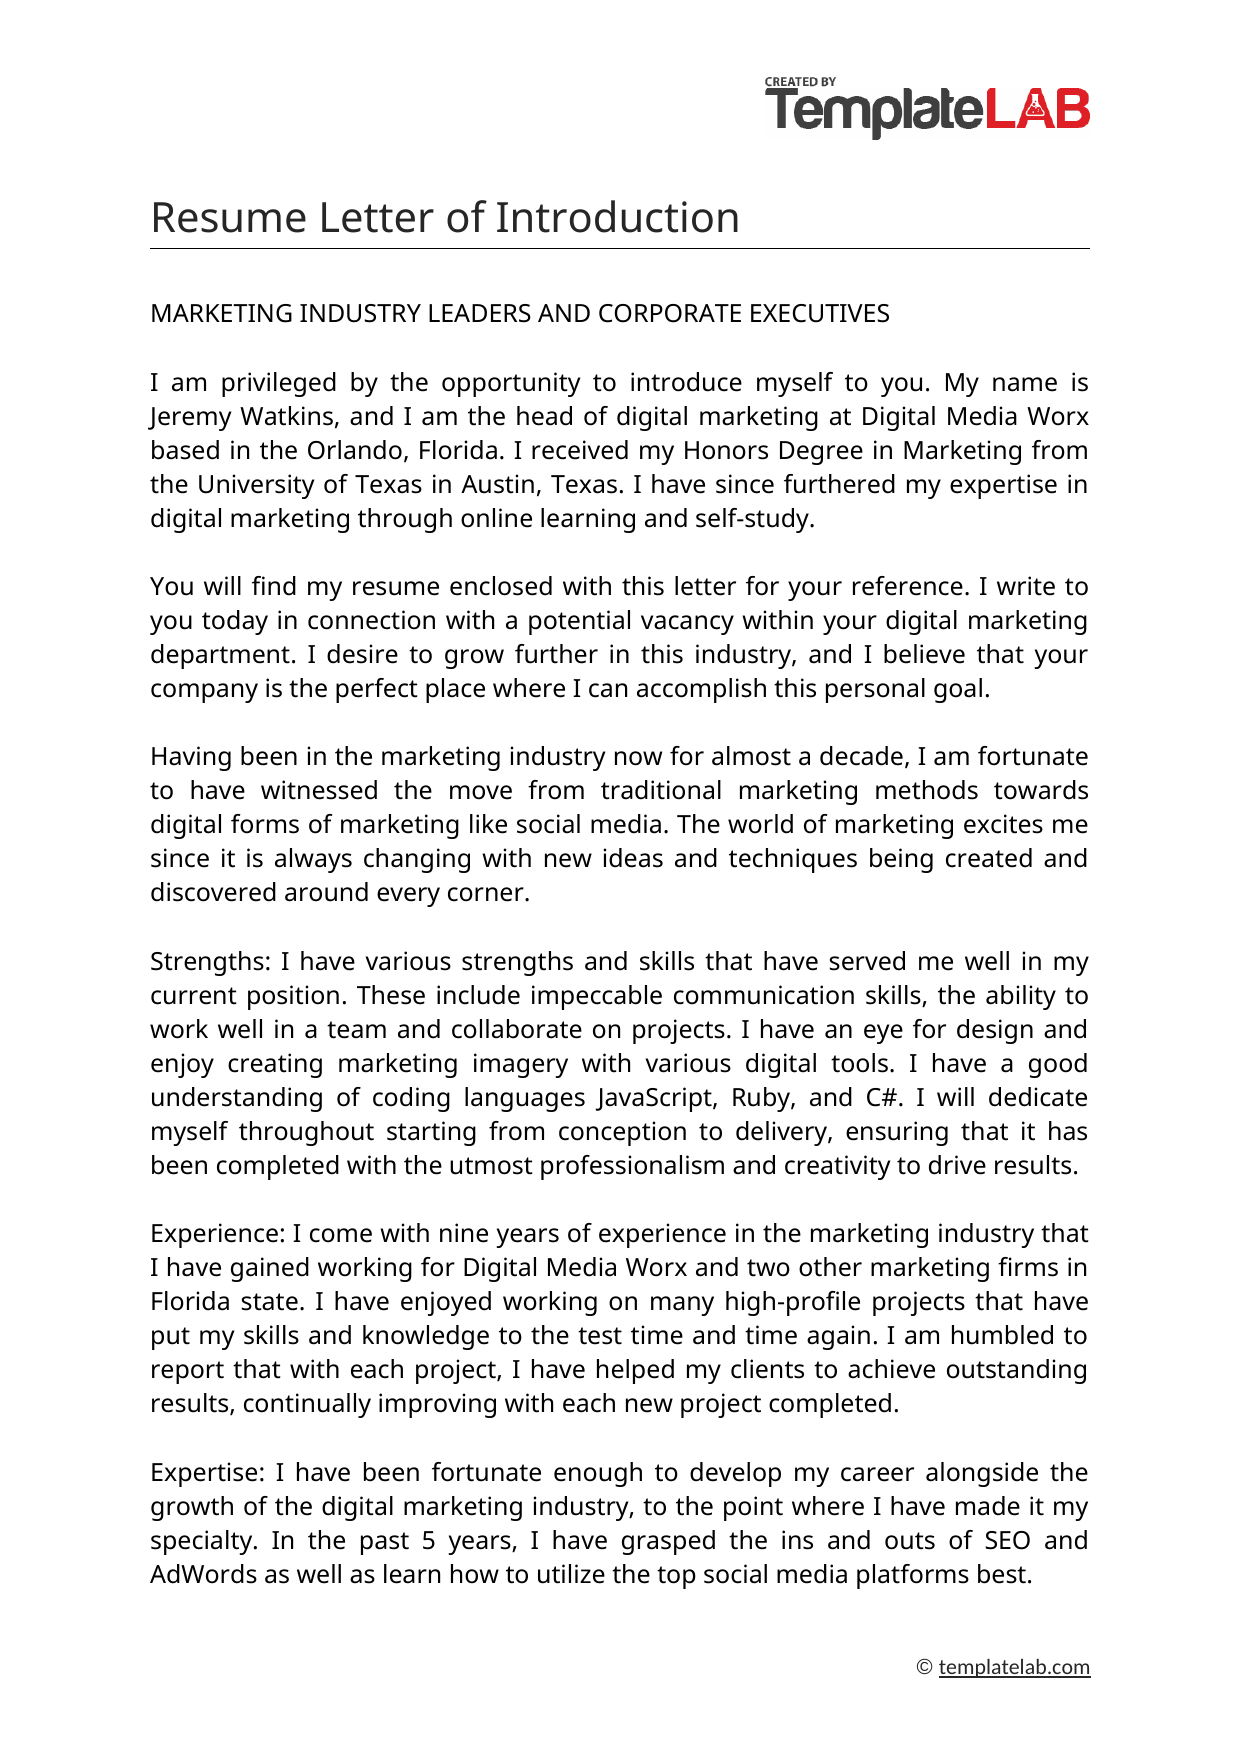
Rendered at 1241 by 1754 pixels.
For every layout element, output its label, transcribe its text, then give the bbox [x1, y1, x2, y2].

text Strengths: I have various strengths and skills that have served me well in my current position. These include impeccable communication skills, the ability to work well in a team and collaborate on projects. I have an eye for design and enjoy creating marketing imagery with various digital tools. I have a good understanding of coding languages JavaScript, Ruby, and C#. I will dedicate myself throughout starting from conception to delivery, ensuring that it has been completed with the utmost professionalism and creativity to drive results. [150, 943, 1090, 1182]
text Expertise: I have been fortunate enough to develop my career alongside the growth of the digital marketing industry, to the point where I have made it my specialty. In the past 5 years, I have grasped the ins and outs of SEO and AdWords as well as learn how to utilize the top social media platforms best. [150, 1454, 1090, 1590]
text You will find my resume enclosed with this letter for your reference. I write to you today in connection with a potential vacancy within your digital marketing department. I desire to grow further in this industry, and I believe that your company is the perfect place where I can accomplish this personal goal. [150, 568, 1090, 705]
text MARKETING INDUSTRY LEADERS AND CORPORATE EXECUTIVES [150, 296, 1090, 330]
picture [765, 73, 1091, 142]
text I am privileged by the opportunity to introduce myself to you. My name is Jeremy Watkins, and I am the head of digital marketing at Digital Media Worx based in the Orlando, Florida. I received my Honors Degree in Marketing from the University of Texas in Austin, Texas. I have since furthered my expertise in digital marketing through online learning and self-study. [150, 364, 1090, 534]
text Having been in the marketing industry now for almost a decade, I am fortunate to have witnessed the move from traditional marketing methods towards digital forms of marketing like social media. The world of marketing excites me since it is always changing with new ideas and techniques being created and discovered around every corner. [150, 739, 1090, 909]
subtitle Resume Letter of Introduction [150, 187, 1090, 248]
text Experience: I come with nine years of experience in the marketing industry that I have gained working for Digital Media Worx and two other marketing firms in Florida state. I have enjoyed working on many high-profile projects that have put my skills and knowledge to the test time and time again. I am humbled to report that with each project, I have helped my clients to achieve outstanding results, continually improving with each new project completed. [150, 1216, 1090, 1420]
